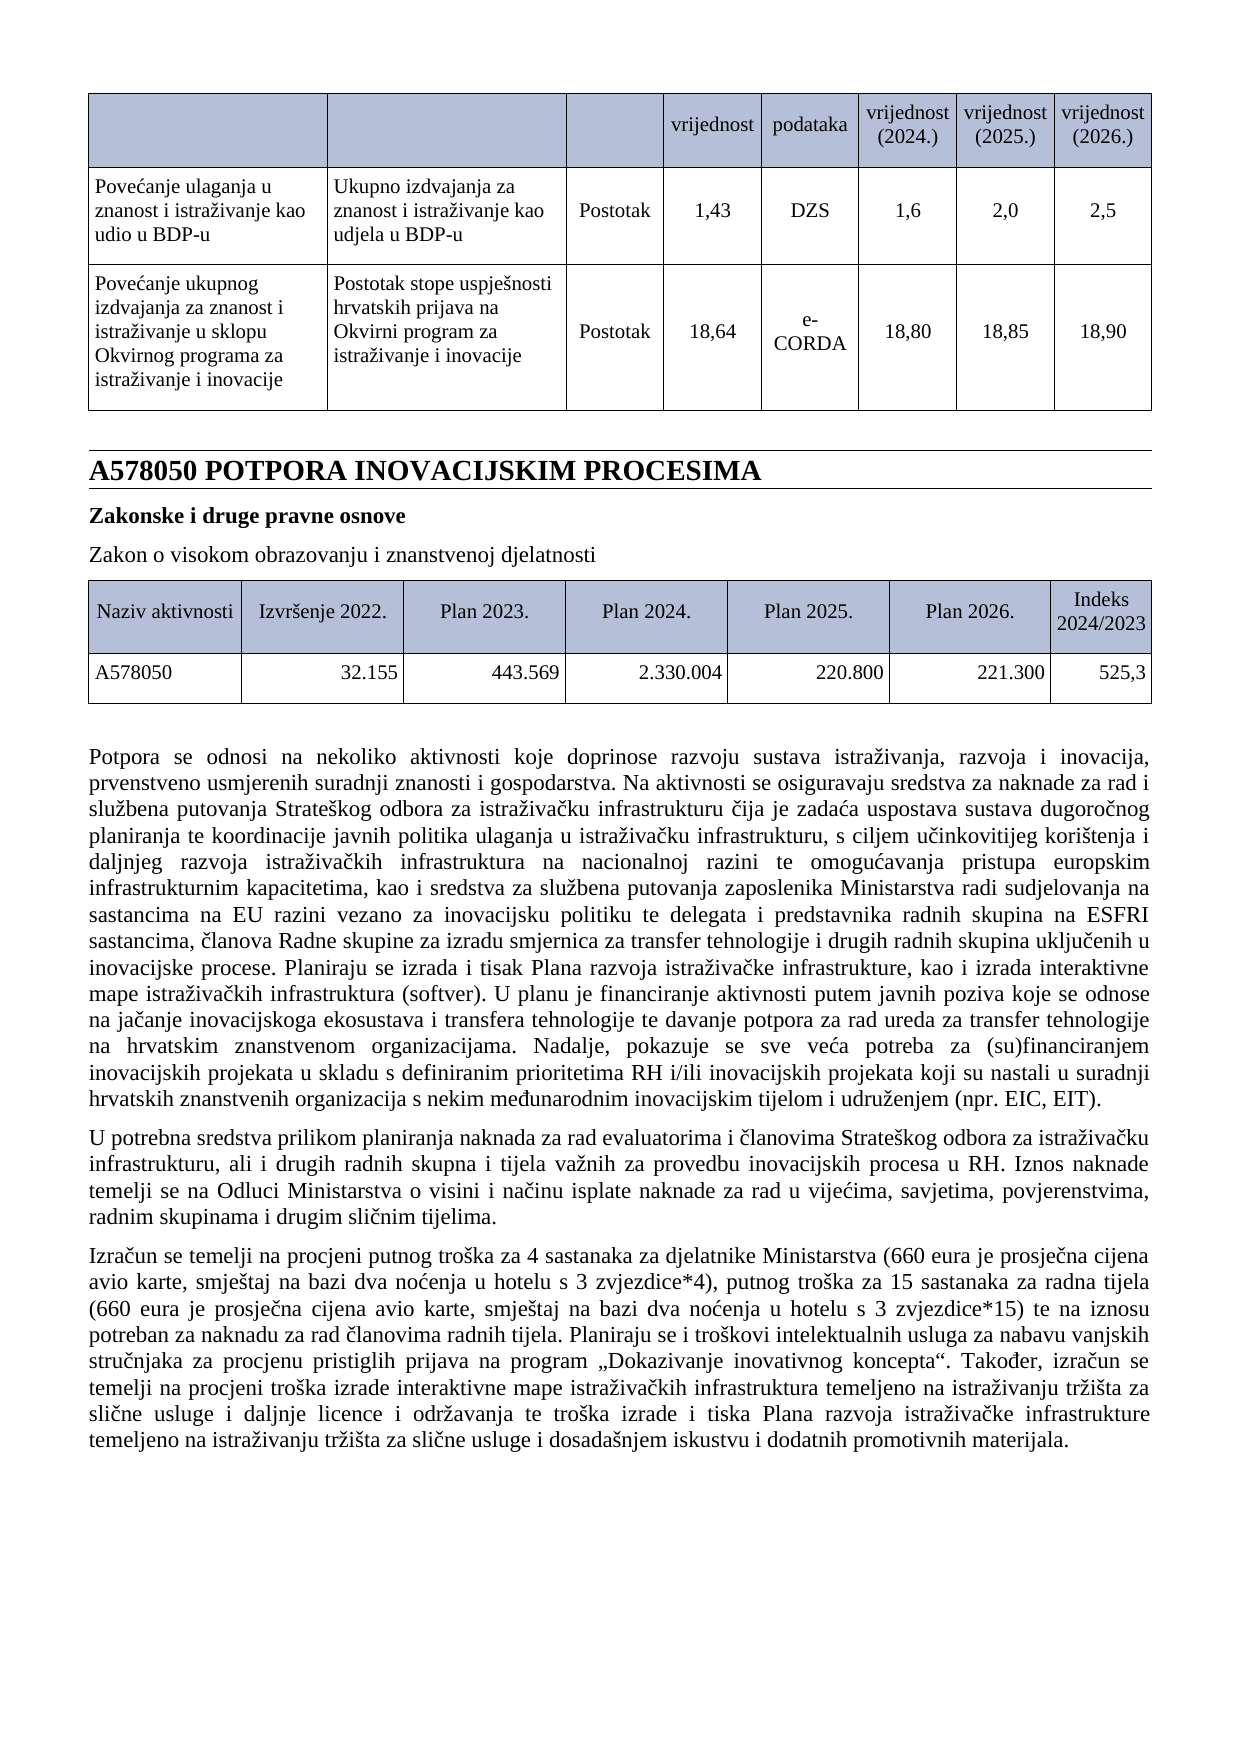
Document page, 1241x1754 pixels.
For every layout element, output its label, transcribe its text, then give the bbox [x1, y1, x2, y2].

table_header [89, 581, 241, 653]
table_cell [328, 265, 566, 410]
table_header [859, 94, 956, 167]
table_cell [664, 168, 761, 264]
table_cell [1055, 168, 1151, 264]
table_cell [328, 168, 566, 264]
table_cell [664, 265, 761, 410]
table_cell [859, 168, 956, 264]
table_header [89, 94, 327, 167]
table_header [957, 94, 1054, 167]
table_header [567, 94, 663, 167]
text Izračun se temelji na procjeni putnog troška za 4 sastanaka za djelatnike Ministarstva (660 eura je prosječna cijena avio karte, smještaj na bazi dva noćenja u hotelu s 3 zvjezdice*4), putnog troška za 15 sastanaka za radna tijela (660 eura je prosječna cijena avio karte, smještaj na bazi dva noćenja u hotelu s 3 zvjezdice*15) te na iznosu potreban za naknadu za rad članovima radnih tijela. Planiraju se i troškovi intelektualnih usluga za nabavu vanjskih stručnjaka za procjenu pristiglih prijava na program „Dokazivanje inovativnog koncepta“. Također, izračun se temelji na procjeni troška izrade interaktivne mape istraživačkih infrastruktura temeljeno na istraživanju tržišta za slične usluge i daljnje licence i održavanja te troška izrade i tiska Plana razvoja istraživačke infrastrukture temeljeno na istraživanju tržišta za slične usluge i dosadašnjem iskustvu i dodatnih promotivnih materijala. [89, 1242, 1152, 1453]
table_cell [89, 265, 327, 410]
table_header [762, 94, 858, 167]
subtitle A578050 POTPORA INOVACIJSKIM PROCESIMA [89, 451, 1152, 488]
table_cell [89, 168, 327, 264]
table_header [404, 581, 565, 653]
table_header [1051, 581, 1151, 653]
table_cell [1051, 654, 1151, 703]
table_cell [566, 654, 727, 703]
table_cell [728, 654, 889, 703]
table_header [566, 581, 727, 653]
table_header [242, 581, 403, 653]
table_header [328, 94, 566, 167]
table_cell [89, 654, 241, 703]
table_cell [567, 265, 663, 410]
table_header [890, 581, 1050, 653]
text Zakon o visokom obrazovanju i znanstvenoj djelatnosti [89, 541, 1152, 567]
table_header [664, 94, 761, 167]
text Potpora se odnosi na nekoliko aktivnosti koje doprinose razvoju sustava istraživanja, razvoja i inovacija, prvenstveno usmjerenih suradnji znanosti i gospodarstva. Na aktivnosti se osiguravaju sredstva za naknade za rad i službena putovanja Strateškog odbora za istraživačku infrastrukturu čija je zadaća uspostava sustava dugoročnog planiranja te koordinacije javnih politika ulaganja u istraživačku infrastrukturu, s ciljem učinkovitijeg korištenja i daljnjeg razvoja istraživačkih infrastruktura na nacionalnoj razini te omogućavanja pristupa europskim infrastrukturnim kapacitetima, kao i sredstva za službena putovanja zaposlenika Ministarstva radi sudjelovanja na sastancima na EU razini vezano za inovacijsku politiku te delegata i predstavnika radnih skupina na ESFRI sastancima, članova Radne skupine za izradu smjernica za transfer tehnologije i drugih radnih skupina uključenih u inovacijske procese. Planiraju se izrada i tisak Plana razvoja istraživačke infrastrukture, kao i izrada interaktivne mape istraživačkih infrastruktura (softver). U planu je financiranje aktivnosti putem javnih poziva koje se odnose na jačanje inovacijskoga ekosustava i transfera tehnologije te davanje potpora za rad ureda za transfer tehnologije na hrvatskim znanstvenom organizacijama. Nadalje, pokazuje se sve veća potreba za (su)financiranjem inovacijskih projekata u skladu s definiranim prioritetima RH i/ili inovacijskih projekata koji su nastali u suradnji hrvatskih znanstvenih organizacija s nekim međunarodnim inovacijskim tijelom i udruženjem (npr. EIC, EIT). [89, 743, 1152, 1112]
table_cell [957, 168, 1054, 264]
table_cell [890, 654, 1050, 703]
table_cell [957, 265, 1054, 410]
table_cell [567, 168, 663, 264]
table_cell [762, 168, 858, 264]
subtitle Zakonske i druge pravne osnove [89, 502, 1152, 528]
text U potrebna sredstva prilikom planiranja naknada za rad evaluatorima i članovima Strateškog odbora za istraživačku infrastrukturu, ali i drugih radnih skupna i tijela važnih za provedbu inovacijskih procesa u RH. Iznos naknade temelji se na Odluci Ministarstva o visini i načinu isplate naknade za rad u vijećima, savjetima, povjerenstvima, radnim skupinama i drugim sličnim tijelima. [89, 1124, 1152, 1229]
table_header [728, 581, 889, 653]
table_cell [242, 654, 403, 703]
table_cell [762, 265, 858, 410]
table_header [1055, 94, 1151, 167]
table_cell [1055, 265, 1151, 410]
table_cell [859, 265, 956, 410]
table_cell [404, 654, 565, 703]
